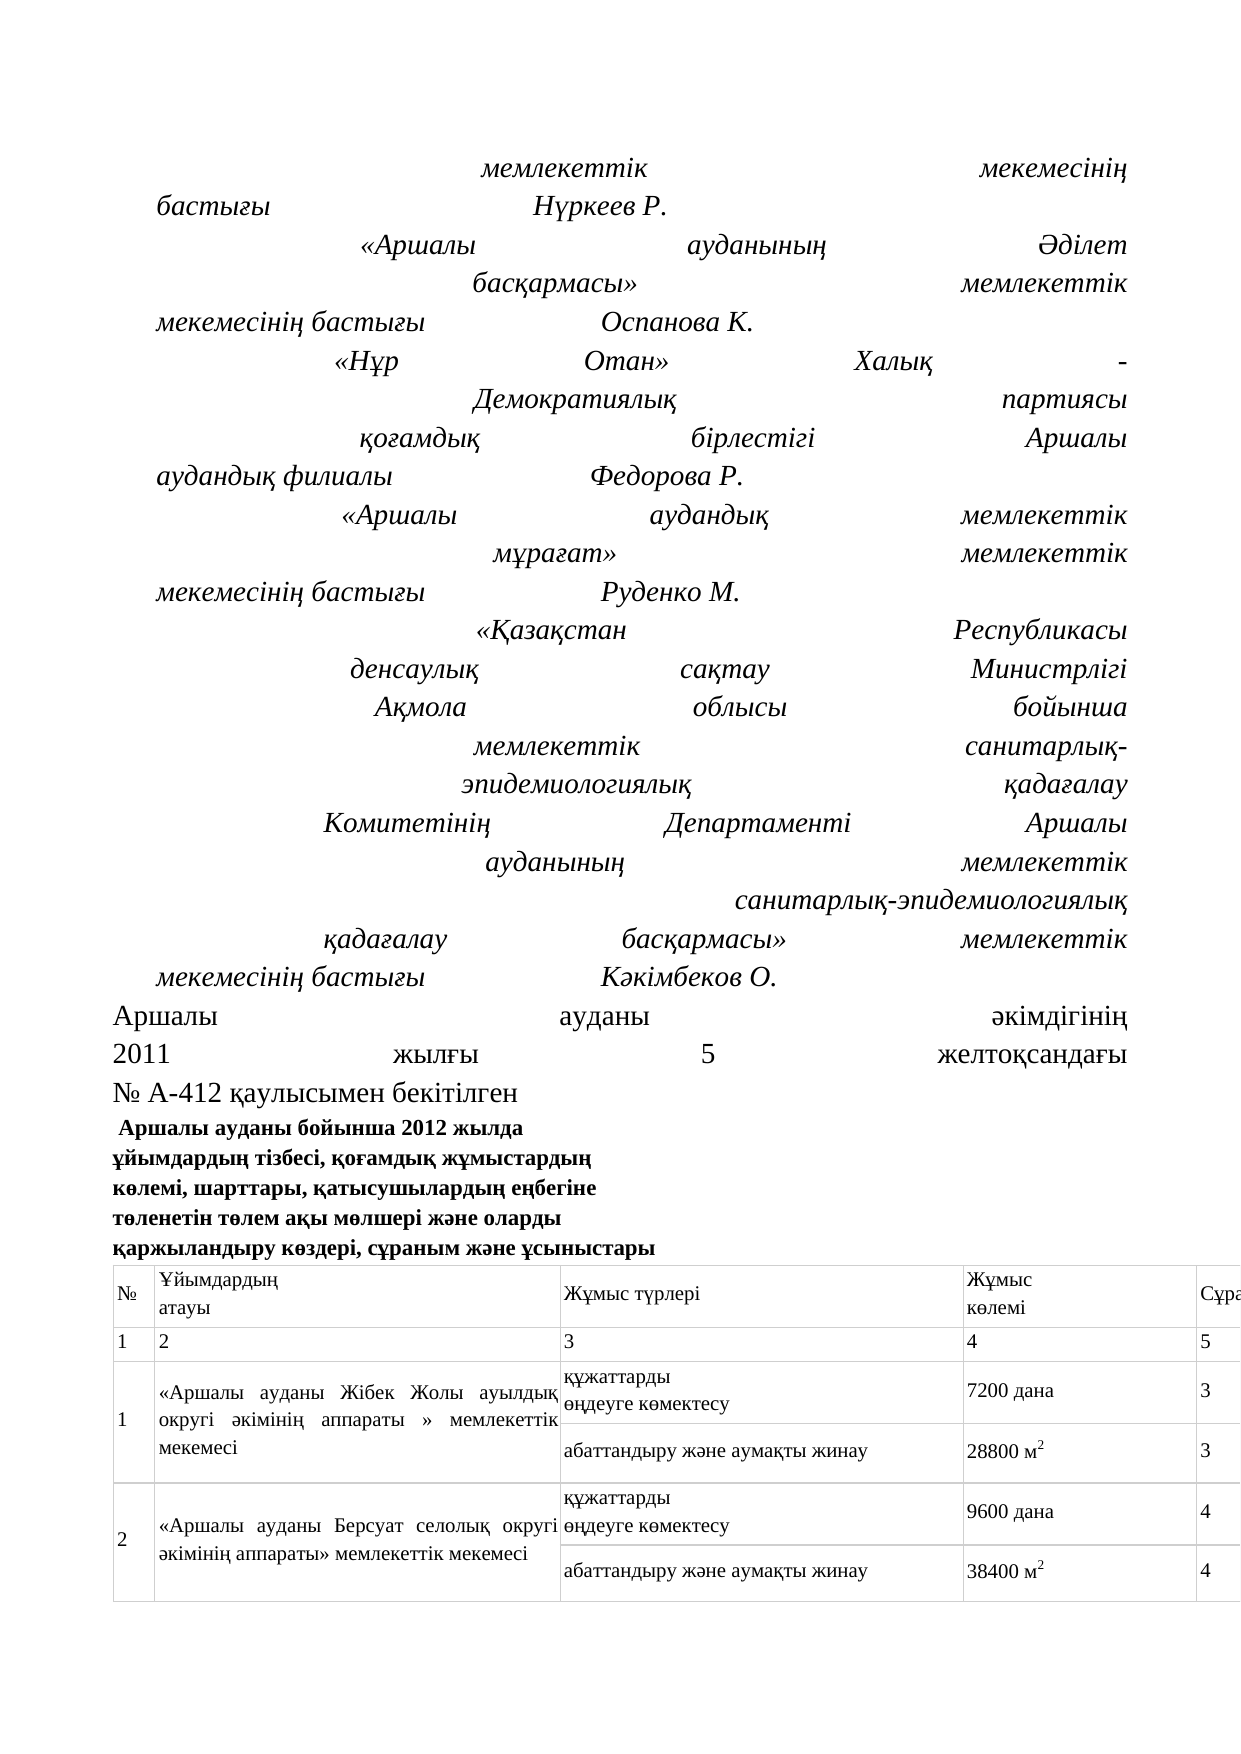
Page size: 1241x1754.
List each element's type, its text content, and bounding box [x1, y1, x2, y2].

table_cell 9600 дана [964, 1484, 1196, 1544]
table_cell 4 [1197, 1546, 1240, 1601]
table_header Жұмыс көлемі [964, 1266, 1196, 1327]
table_cell 28800 м2 [964, 1424, 1196, 1482]
table_cell абаттандыру және аумақты жинау [561, 1424, 963, 1482]
table_cell 7200 дана [964, 1362, 1196, 1423]
table_cell құжаттарды өңдеуге көмектесу [561, 1362, 963, 1423]
table_cell 38400 м2 [964, 1546, 1196, 1601]
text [112, 150, 1128, 222]
table_cell 2 [114, 1484, 154, 1601]
text «Аршалы ауданының Әділет басқармасы» мемлекеттік мекемесінің бастығы Оспанова К. [112, 227, 1128, 338]
table_cell «Аршалы ауданы Берсуат селолық округі әкімінің аппараты» мемлекеттік мекемесі [155, 1484, 560, 1601]
table_cell абаттандыру және аумақты жинау [561, 1546, 963, 1601]
table_cell 3 [1197, 1362, 1240, 1423]
table_cell 3 [1197, 1424, 1240, 1482]
table_cell 3 [561, 1328, 963, 1361]
table_cell 5 [1197, 1328, 1240, 1361]
table_cell «Аршалы ауданы Жібек Жолы ауылдық округі әкімінің аппараты » мемлекеттік мекемесі [155, 1362, 560, 1482]
text Аршалы ауданы бойынша 2012 жылда ұйымдардың тізбесі, қоғамдық жұмыстардың көлемі, шарттары, қатысушылардың еңбегіне төленетін төлем ақы мөлшері және оларды қаржыландыру көздері, сұраным және ұсыныстары [112, 1113, 1128, 1261]
table_cell 4 [964, 1328, 1196, 1361]
table_cell 1 [114, 1362, 154, 1482]
table_cell 1 [114, 1328, 154, 1361]
table_cell 4 [1197, 1484, 1240, 1544]
text Аршалы ауданы әкімдігінің 2011 жылғы 5 желтоқсандағы № А-412 қаулысымен бекітілген [112, 998, 1128, 1108]
table_header Сұраным [1197, 1266, 1240, 1327]
table_cell 2 [155, 1328, 560, 1361]
table_header Ұйымдардың атауы [155, 1266, 560, 1327]
table_header Жұмыс түрлері [561, 1266, 963, 1327]
table_header № [114, 1266, 154, 1327]
text «Қазақстан Республикасы денсаулық сақтау Министрлігі Ақмола облысы бойынша мемлекеттік санитарлық- эпидемиологиялық қадағалау Комитетінің Департаменті Аршалы ауданының мемлекеттік санитарлық-эпидемиологиялық қадағалау басқармасы» мемлекеттік мекемесінің бастығы Кәкімбеков О. [112, 612, 1128, 993]
text «Аршалы аудандық мемлекеттік мұрағат» мемлекеттік мекемесінің бастығы Руденко М. [112, 497, 1128, 607]
table_cell құжаттарды өңдеуге көмектесу [561, 1484, 963, 1544]
text «Нұр Отан» Халық - Демократиялық партиясы қоғамдық бірлестігі Аршалы аудандық филиалы Федорова Р. [112, 343, 1128, 492]
